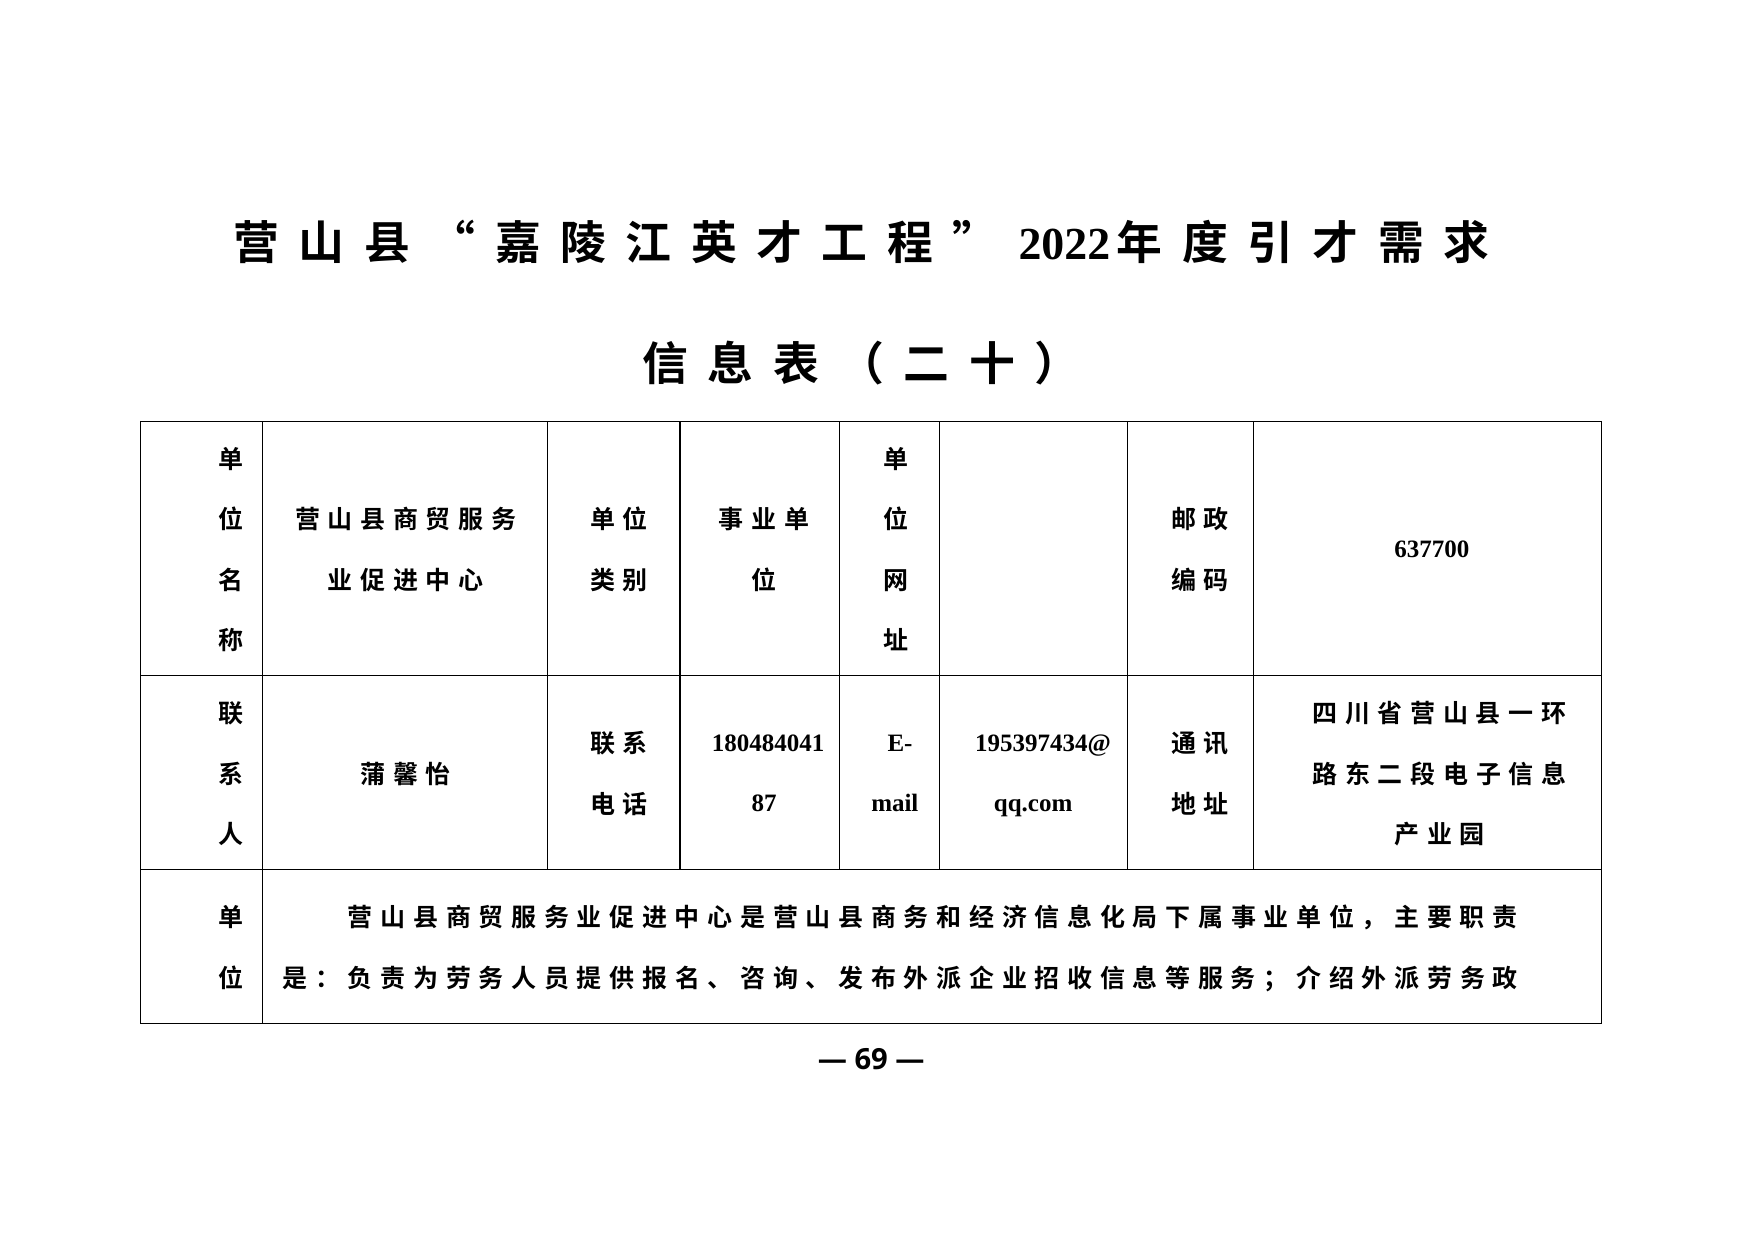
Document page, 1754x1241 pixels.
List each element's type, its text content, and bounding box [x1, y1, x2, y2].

table_cell 单位简介（200字左右） [141, 870, 262, 1023]
table_header 事业单位 [681, 422, 839, 675]
text 营山县“嘉陵江英才工程”2022年度引才需求信息表（二十） [217, 179, 1525, 421]
table_cell E-mail [840, 676, 939, 869]
table_cell 联系人 [141, 676, 262, 869]
table_cell 联系电话 [548, 676, 679, 869]
table_header [940, 422, 1127, 675]
table_header 邮政 编码 [1128, 422, 1253, 675]
table_header 单位 网址 [840, 422, 939, 675]
table_header 单位名称 [141, 422, 262, 675]
table_header 单位类别 [548, 422, 679, 675]
table_cell 18048404187 [681, 676, 839, 869]
table_header 637700 [1254, 422, 1601, 675]
table_cell 蒲馨怡 [263, 676, 547, 869]
table_header 营山县商贸服务业促进中心 [263, 422, 547, 675]
table_cell 四川省营山县一环路东二段电子信息产业园 [1254, 676, 1601, 869]
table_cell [263, 870, 1601, 1023]
table_cell 通讯 地址 [1128, 676, 1253, 869]
table_cell 195397434@qq.com [940, 676, 1127, 869]
